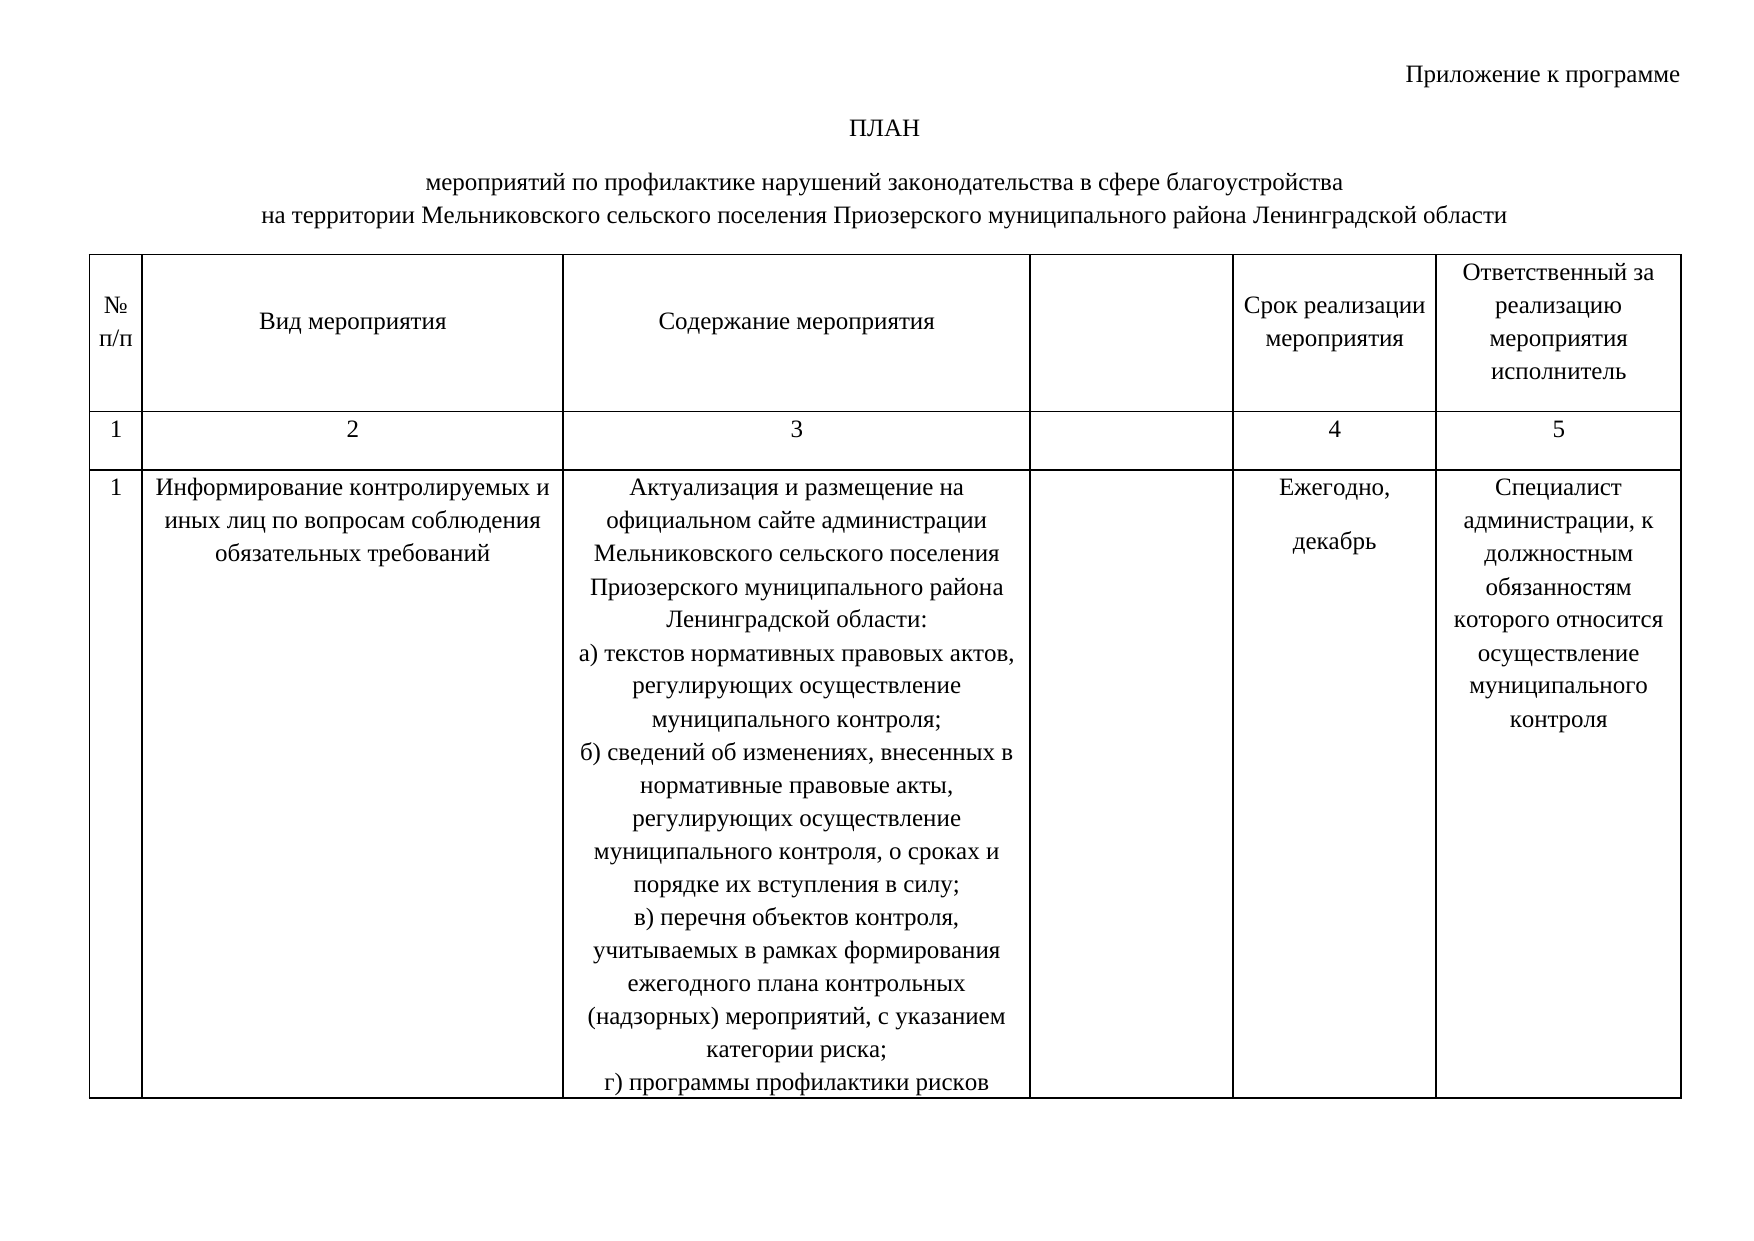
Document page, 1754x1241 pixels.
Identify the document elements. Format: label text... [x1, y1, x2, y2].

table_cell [564, 471, 1029, 1097]
table_cell 3 [564, 412, 1029, 469]
table_header Срок реализации мероприятия [1234, 255, 1435, 411]
text ПЛАН [89, 113, 1680, 142]
table_cell 2 [143, 412, 562, 469]
table_cell [1031, 471, 1232, 1097]
text на территории Мельниковского сельского поселения Приозерского муниципального района Ленинградской области [89, 200, 1680, 228]
text мероприятий по профилактике нарушений законодательства в сфере благоустройства [89, 167, 1680, 196]
text Приложение к программе [89, 59, 1680, 88]
table_cell 1 [90, 471, 141, 1097]
table_header [1031, 255, 1232, 411]
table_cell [143, 621, 562, 1097]
table_header № п/п [90, 255, 141, 411]
table_cell Ежегодно, декабрь [1234, 471, 1435, 1097]
table_header Вид мероприятия [143, 255, 562, 411]
table_cell 1 [90, 412, 141, 469]
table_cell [1437, 471, 1680, 1097]
table_cell 5 [1437, 412, 1680, 469]
table_header Ответственный за реализацию мероприятия исполнитель [1437, 255, 1680, 411]
table_cell 4 [1234, 412, 1435, 469]
table_cell [1031, 412, 1232, 469]
table_header Содержание мероприятия [564, 255, 1029, 411]
